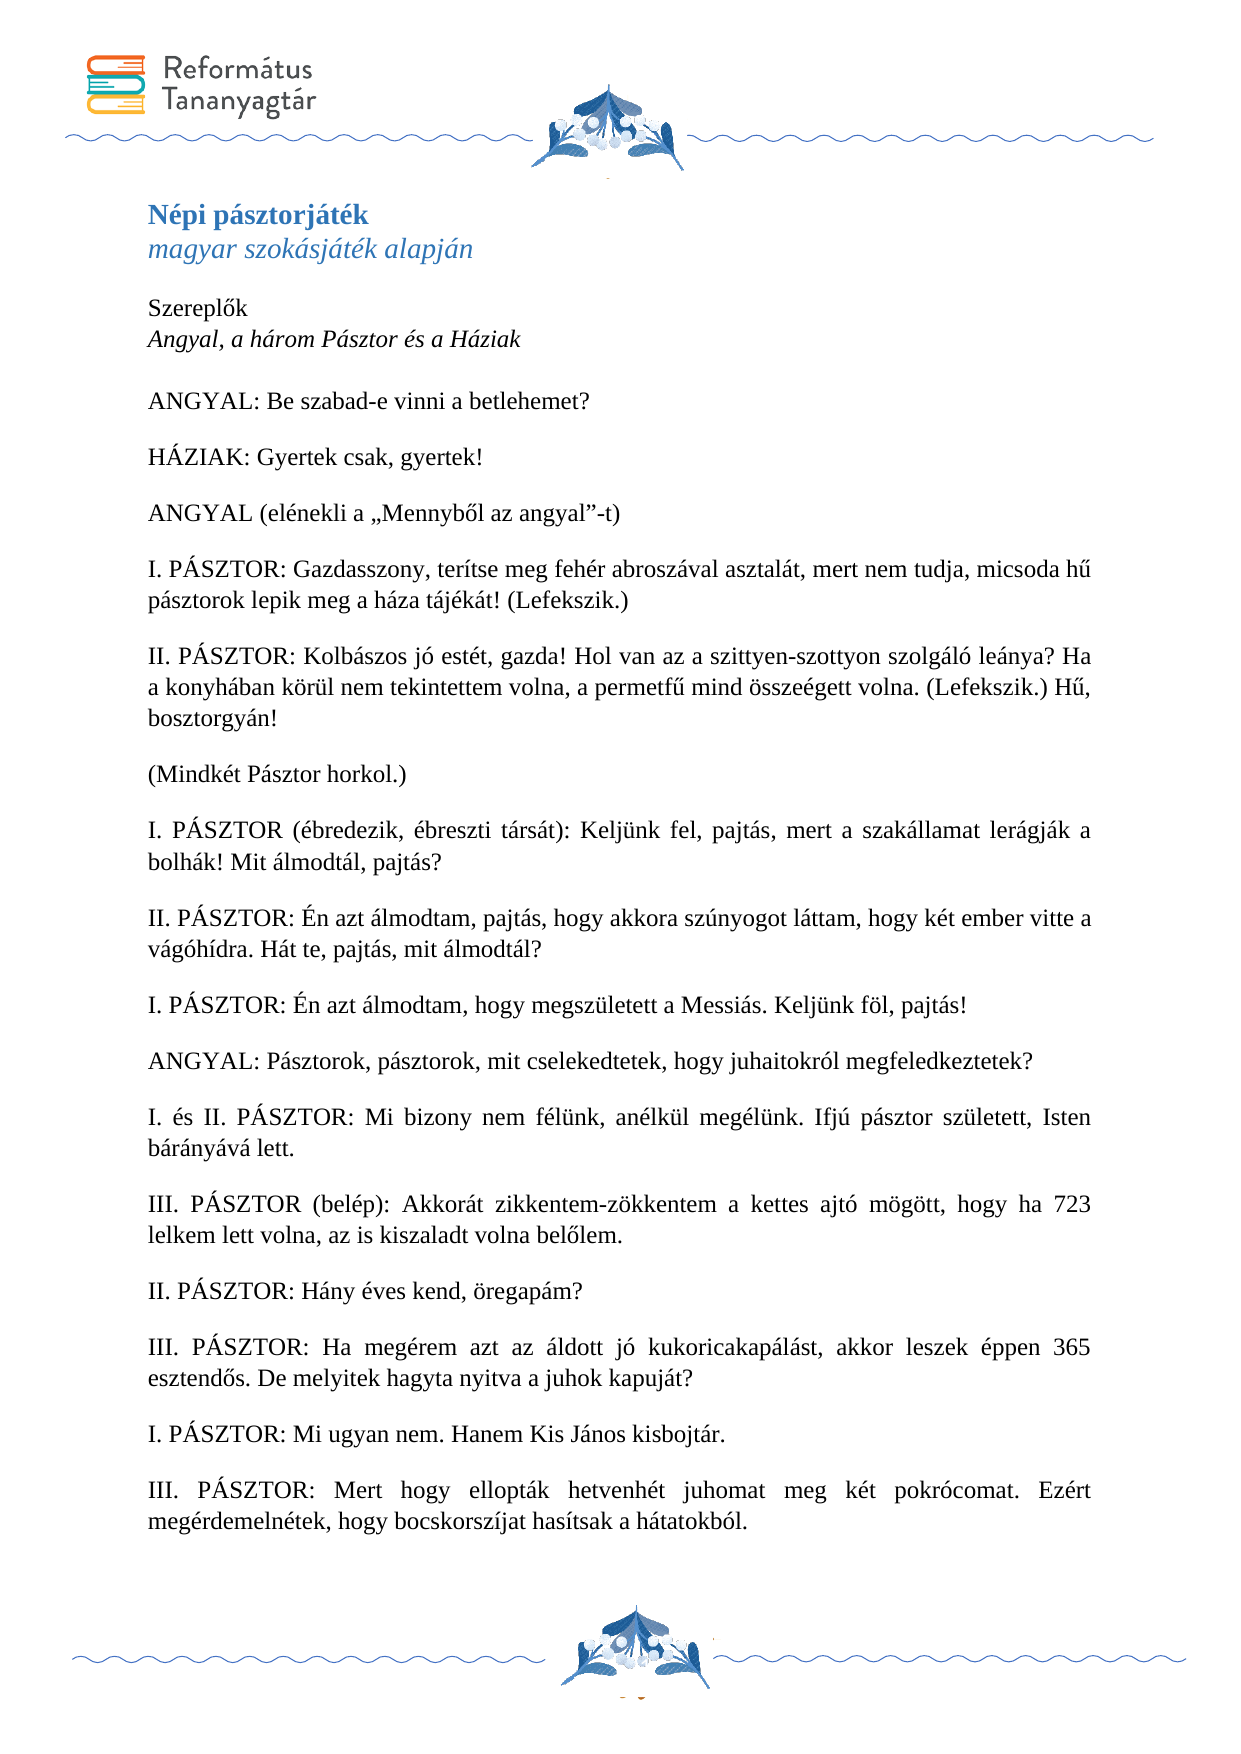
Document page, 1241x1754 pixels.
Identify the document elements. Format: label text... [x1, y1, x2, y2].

text I. PÁSZTOR (ébredezik, ébreszti társát): Keljünk fel, pajtás, mert a szakállamat lerágják a bolhák! Mit álmodtál, pajtás? [148, 816, 1092, 875]
text I. PÁSZTOR: Mi ugyan nem. Hanem Kis János kisbojtár. [148, 1419, 1092, 1448]
text ANGYAL: Be szabad-e vinni a betlehemet? [148, 386, 1092, 415]
text II. PÁSZTOR: Hány éves kend, öregapám? [148, 1276, 1092, 1305]
text Népi pásztorjáték [148, 197, 1092, 231]
text ANGYAL: Pásztorok, pásztorok, mit cselekedtetek, hogy juhaitokról megfeledkeztetek? [148, 1046, 1092, 1074]
text Szereplők [148, 293, 1092, 322]
text II. PÁSZTOR: Kolbászos jó estét, gazda! Hol van az a szittyen-szottyon szolgáló leánya? Ha a konyhában körül nem tekintettem volna, a permetfű mind összeégett volna. (Lefekszik.) Hű, bosztorgyán! [148, 641, 1092, 732]
text magyar szokásjáték alapján [148, 231, 1092, 264]
picture [549, 1595, 723, 1701]
text III. PÁSZTOR: Ha megérem azt az áldott jó kukoricakapálást, akkor leszek éppen 365 esztendős. De melyitek hagyta nyitva a juhok kapuját? [148, 1332, 1092, 1392]
text I. PÁSZTOR: Én azt álmodtam, hogy megszületett a Messiás. Keljünk föl, pajtás! [148, 990, 1092, 1018]
text I. PÁSZTOR: Gazdasszony, terítse meg fehér abroszával asztalát, mert nem tudja, micsoda hű pásztorok lepik meg a háza tájékát! (Lefekszik.) [148, 554, 1092, 614]
text I. és II. PÁSZTOR: Mi bizony nem félünk, anélkül megélünk. Ifjú pásztor született, Isten bárányává lett. [148, 1102, 1092, 1162]
text ANGYAL (elénekli a „Mennyből az angyal”-t) [148, 498, 1092, 527]
text III. PÁSZTOR: Mert hogy ellopták hetvenhét juhomat meg két pokrócomat. Ezért megérdemelnétek, hogy bocskorszíjat hasítsak a hátatokból. [148, 1475, 1092, 1535]
picture [79, 47, 327, 120]
text HÁZIAK: Gyertek csak, gyertek! [148, 442, 1092, 471]
text Angyal, a három Pásztor és a Háziak [148, 324, 1092, 353]
picture [519, 75, 697, 183]
text II. PÁSZTOR: Én azt álmodtam, pajtás, hogy akkora szúnyogot láttam, hogy két ember vitte a vágóhídra. Hát te, pajtás, mit álmodtál? [148, 903, 1092, 962]
text (Mindkét Pásztor horkol.) [148, 759, 1092, 788]
text III. PÁSZTOR (belép): Akkorát zikkentem-zökkentem a kettes ajtó mögött, hogy ha 723 lelkem lett volna, az is kiszaladt volna belőlem. [148, 1189, 1092, 1249]
